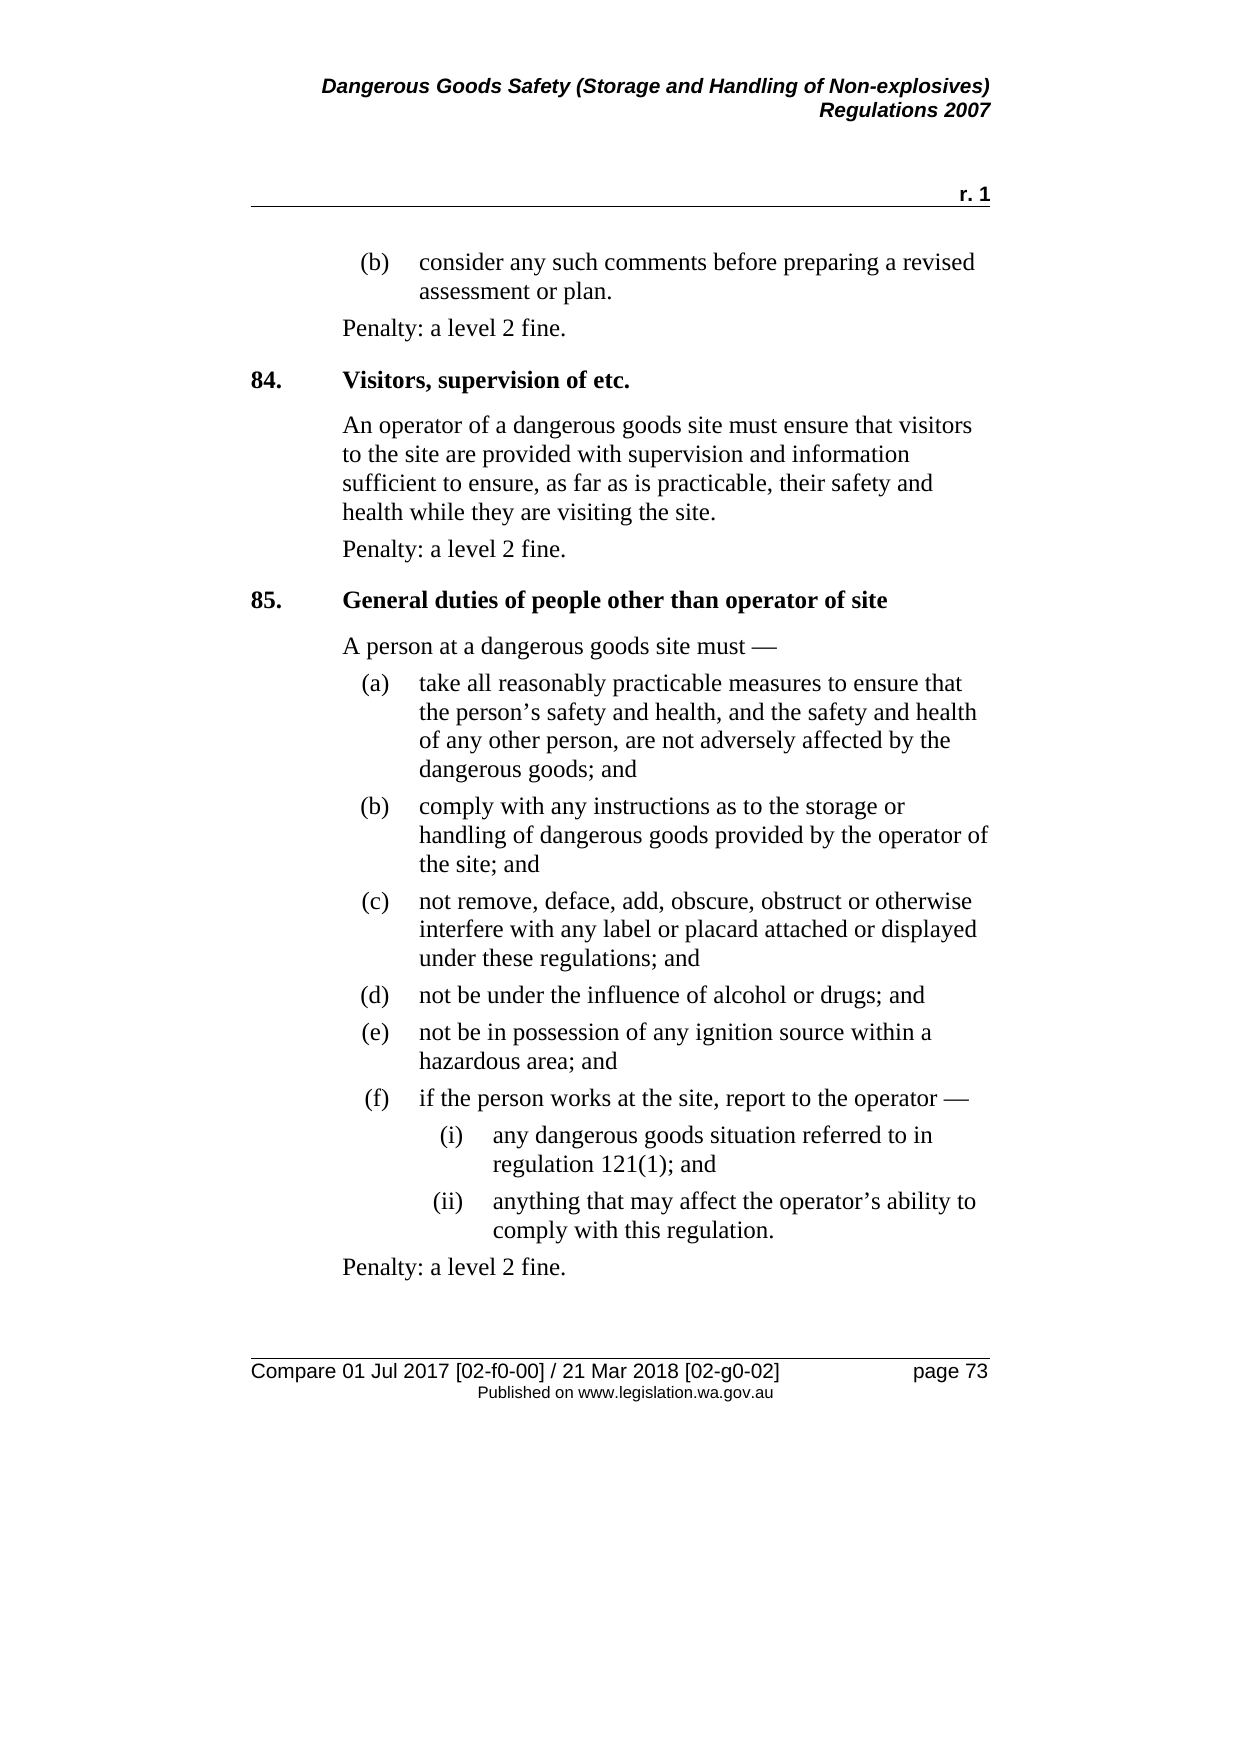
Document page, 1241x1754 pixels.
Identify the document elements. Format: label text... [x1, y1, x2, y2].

text A person at a dangerous goods site must — [251, 631, 990, 659]
text Penalty: a level 2 fine. [251, 1252, 990, 1281]
text (i) any dangerous goods situation referred to in regulation 121(1); and [251, 1120, 990, 1178]
text (b) comply with any instructions as to the storage or handling of dangerous goods provided by the operator of the site; and [251, 791, 990, 877]
text (a) take all reasonably practicable measures to ensure that the person’s safety and health, and the safety and health of any other person, are not adversely affected by the dangerous goods; and [251, 668, 990, 783]
text An operator of a dangerous goods site must ensure that visitors to the site are provided with supervision and information sufficient to ensure, as far as is practicable, their safety and health while they are visiting the site. [251, 410, 990, 525]
text Penalty: a level 2 fine. [251, 534, 990, 562]
text (e) not be in possession of any ignition source within a hazardous area; and [251, 1017, 990, 1075]
subtitle 85. General duties of people other than operator of site [251, 585, 990, 614]
subtitle 84. Visitors, supervision of etc. [251, 365, 990, 394]
text (b) consider any such comments before preparing a revised assessment or plan. [251, 247, 990, 305]
text (f) if the person works at the site, report to the operator — [251, 1083, 990, 1112]
text (ii) anything that may affect the operator’s ability to comply with this regulation. [251, 1186, 990, 1244]
text (c) not remove, deface, add, obscure, obstruct or otherwise interfere with any label or placard attached or displayed under these regulations; and [251, 886, 990, 972]
text Penalty: a level 2 fine. [251, 313, 990, 342]
text (d) not be under the influence of alcohol or drugs; and [251, 980, 990, 1009]
